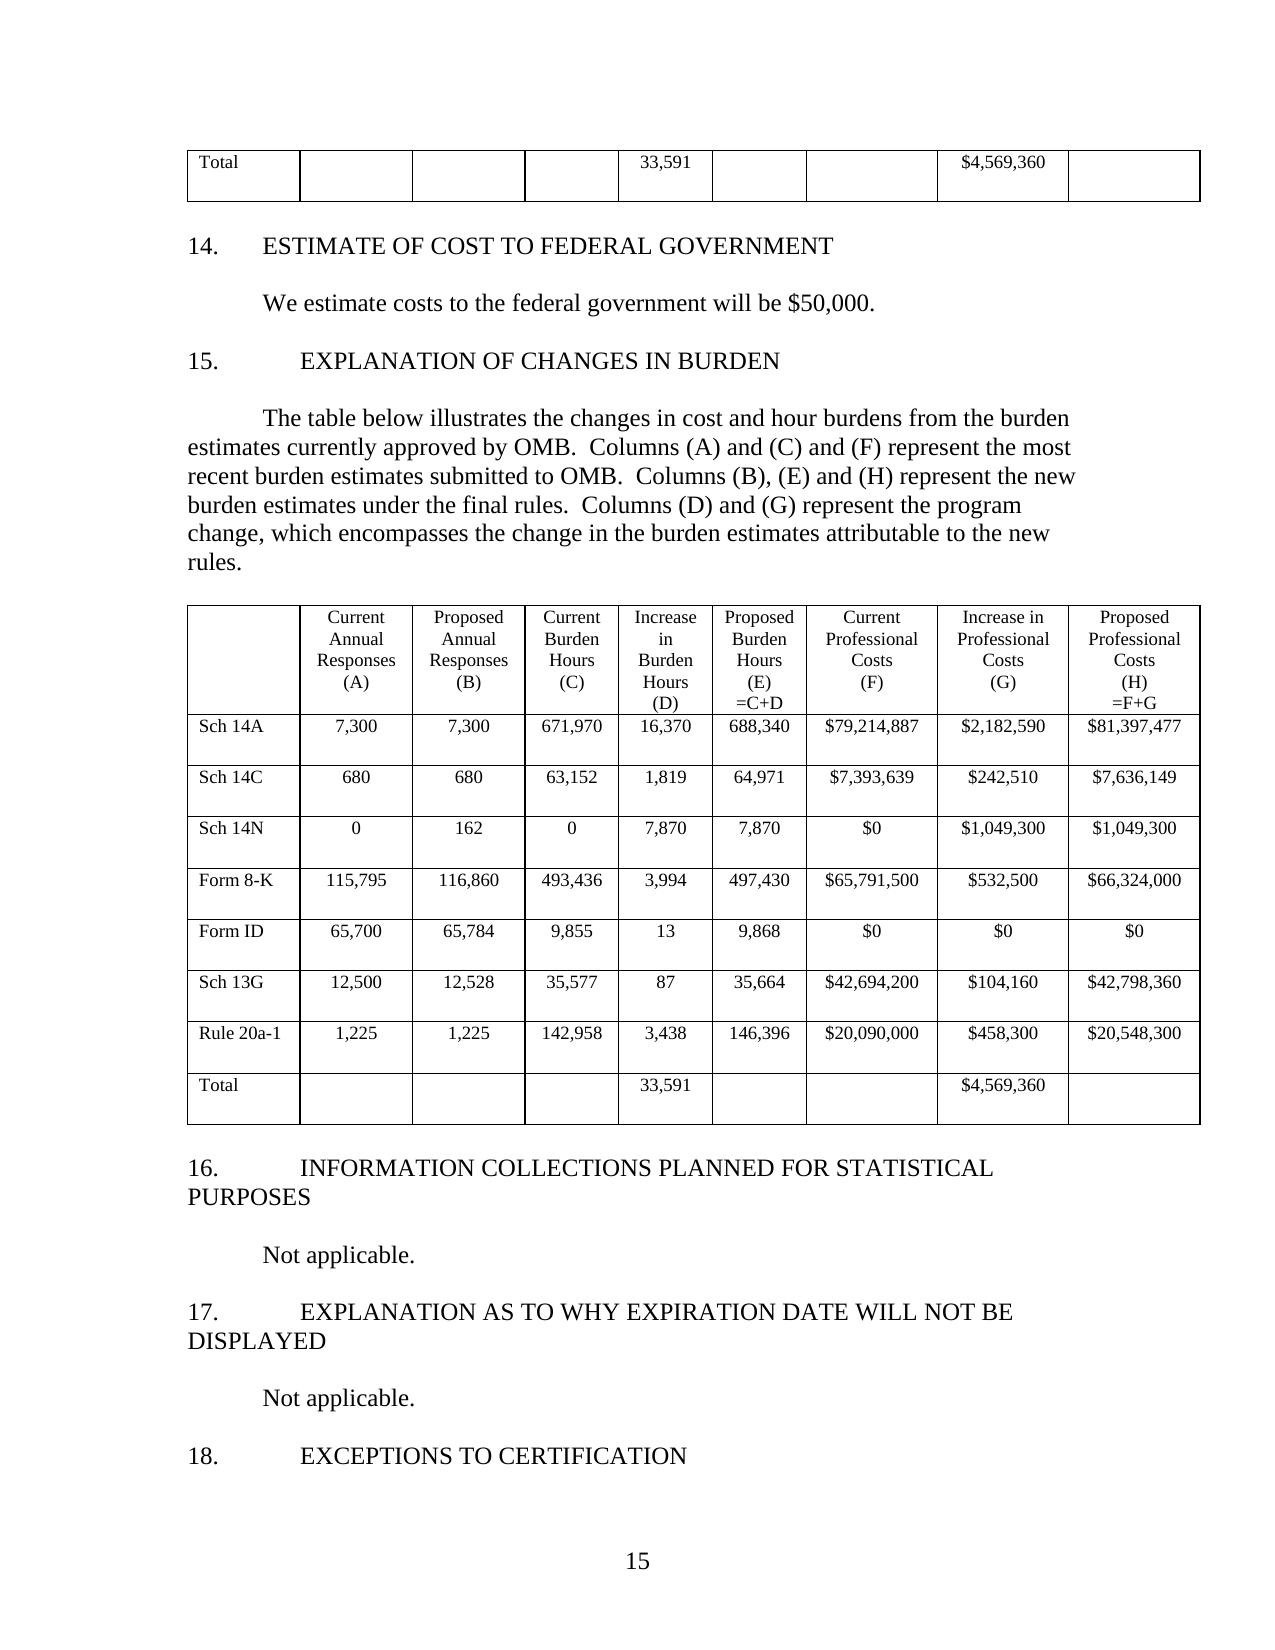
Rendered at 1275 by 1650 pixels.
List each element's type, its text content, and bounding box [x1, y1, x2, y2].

table_cell 3,994 [619, 869, 712, 919]
table_cell 33,591 [619, 151, 712, 201]
table_cell $1,049,300 [1069, 817, 1199, 867]
table_cell 115,795 [301, 869, 412, 919]
table_cell 1,819 [619, 766, 712, 816]
table_cell 12,500 [301, 971, 412, 1021]
table_cell [1069, 1074, 1199, 1124]
list EXPLANATION AS TO WHY EXPIRATION DATE WILL NOT BE DISPLAYED [187, 1297, 1087, 1355]
table_cell 497,430 [713, 869, 806, 919]
table_header Current Professional Costs (F) [807, 606, 937, 714]
table_cell $4,569,360 [938, 1074, 1068, 1124]
table_cell $65,791,500 [807, 869, 937, 919]
table_cell $0 [807, 920, 937, 970]
table_cell [301, 1074, 412, 1124]
table_cell Sch 14A [188, 715, 299, 765]
table_cell [526, 1074, 618, 1124]
table_cell [1069, 151, 1199, 201]
table_cell 7,870 [619, 817, 712, 867]
table_cell 7,870 [713, 817, 806, 867]
table_cell Total [188, 1074, 299, 1124]
text Not applicable. [262, 1240, 1087, 1268]
table_cell Sch 14N [188, 817, 299, 867]
table_cell 35,577 [526, 971, 618, 1021]
table_cell 9,868 [713, 920, 806, 970]
table_cell [413, 151, 524, 201]
table_cell $66,324,000 [1069, 869, 1199, 919]
table_cell 64,971 [713, 766, 806, 816]
list ESTIMATE OF COST TO FEDERAL GOVERNMENT [187, 231, 1087, 260]
text The table below illustrates the changes in cost and hour burdens from the burden estimates currently approved by OMB. Columns (A) and (C) and (F) represent the most recent burden estimates submitted to OMB. Columns (B), (E) and (H) represent the new burden estimates under the final rules. Columns (D) and (G) represent the program change, which encompasses the change in the burden estimates attributable to the new rules. [187, 403, 1087, 576]
table_cell Rule 20a-1 [188, 1022, 299, 1072]
table_cell [807, 151, 937, 201]
table_header Proposed Annual Responses (B) [413, 606, 524, 714]
table_cell 7,300 [301, 715, 412, 765]
table_header Proposed Professional Costs (H) =F+G [1069, 606, 1199, 714]
table_cell 65,700 [301, 920, 412, 970]
table_cell 671,970 [526, 715, 618, 765]
text We estimate costs to the federal government will be $50,000. [262, 288, 1087, 317]
table_cell [301, 151, 412, 201]
table_cell [713, 1074, 806, 1124]
table_cell 680 [413, 766, 524, 816]
table_cell Sch 14C [188, 766, 299, 816]
table_cell 9,855 [526, 920, 618, 970]
table_cell $2,182,590 [938, 715, 1068, 765]
table_cell 688,340 [713, 715, 806, 765]
table_cell 65,784 [413, 920, 524, 970]
table_header [188, 606, 299, 714]
table_cell $7,636,149 [1069, 766, 1199, 816]
table_cell 142,958 [526, 1022, 618, 1072]
table_cell 7,300 [413, 715, 524, 765]
table_cell [807, 1074, 937, 1124]
text Not applicable. [262, 1383, 1087, 1412]
table_cell $20,090,000 [807, 1022, 937, 1072]
list EXPLANATION OF CHANGES IN BURDEN [187, 346, 1087, 375]
table_cell $42,694,200 [807, 971, 937, 1021]
table_cell $242,510 [938, 766, 1068, 816]
table_header Proposed Burden Hours (E) =C+D [713, 606, 806, 714]
table_cell $0 [938, 920, 1068, 970]
table_header Current Burden Hours (C) [526, 606, 618, 714]
table_cell $81,397,477 [1069, 715, 1199, 765]
table_cell [413, 1074, 524, 1124]
table_cell 12,528 [413, 971, 524, 1021]
table_cell 493,436 [526, 869, 618, 919]
table_cell 146,396 [713, 1022, 806, 1072]
table_cell $20,548,300 [1069, 1022, 1199, 1072]
table_cell $104,160 [938, 971, 1068, 1021]
table_cell 13 [619, 920, 712, 970]
table_cell Form ID [188, 920, 299, 970]
table_header Current Annual Responses (A) [301, 606, 412, 714]
table_cell $42,798,360 [1069, 971, 1199, 1021]
table_cell $1,049,300 [938, 817, 1068, 867]
table_cell [526, 151, 618, 201]
table_cell Total [188, 151, 299, 201]
table_cell $458,300 [938, 1022, 1068, 1072]
table_cell 116,860 [413, 869, 524, 919]
table_cell $0 [807, 817, 937, 867]
table_cell 16,370 [619, 715, 712, 765]
table_cell 1,225 [413, 1022, 524, 1072]
table_cell 162 [413, 817, 524, 867]
table_cell $7,393,639 [807, 766, 937, 816]
table_cell 87 [619, 971, 712, 1021]
table_header Increase in Professional Costs (G) [938, 606, 1068, 714]
table_cell 35,664 [713, 971, 806, 1021]
table_cell 0 [301, 817, 412, 867]
table_cell [713, 151, 806, 201]
table_cell $0 [1069, 920, 1199, 970]
table_cell 3,438 [619, 1022, 712, 1072]
table_cell Sch 13G [188, 971, 299, 1021]
table_cell Form 8-K [188, 869, 299, 919]
table_cell 0 [526, 817, 618, 867]
table_cell $532,500 [938, 869, 1068, 919]
list EXCEPTIONS TO CERTIFICATION [187, 1441, 1087, 1470]
table_cell 63,152 [526, 766, 618, 816]
list INFORMATION COLLECTIONS PLANNED FOR STATISTICAL PURPOSES [187, 1153, 1087, 1211]
table_header Increase in Burden Hours (D) [619, 606, 712, 714]
table_cell $4,569,360 [938, 151, 1068, 201]
table_cell 1,225 [301, 1022, 412, 1072]
table_cell 33,591 [619, 1074, 712, 1124]
table_cell $79,214,887 [807, 715, 937, 765]
table_cell 680 [301, 766, 412, 816]
